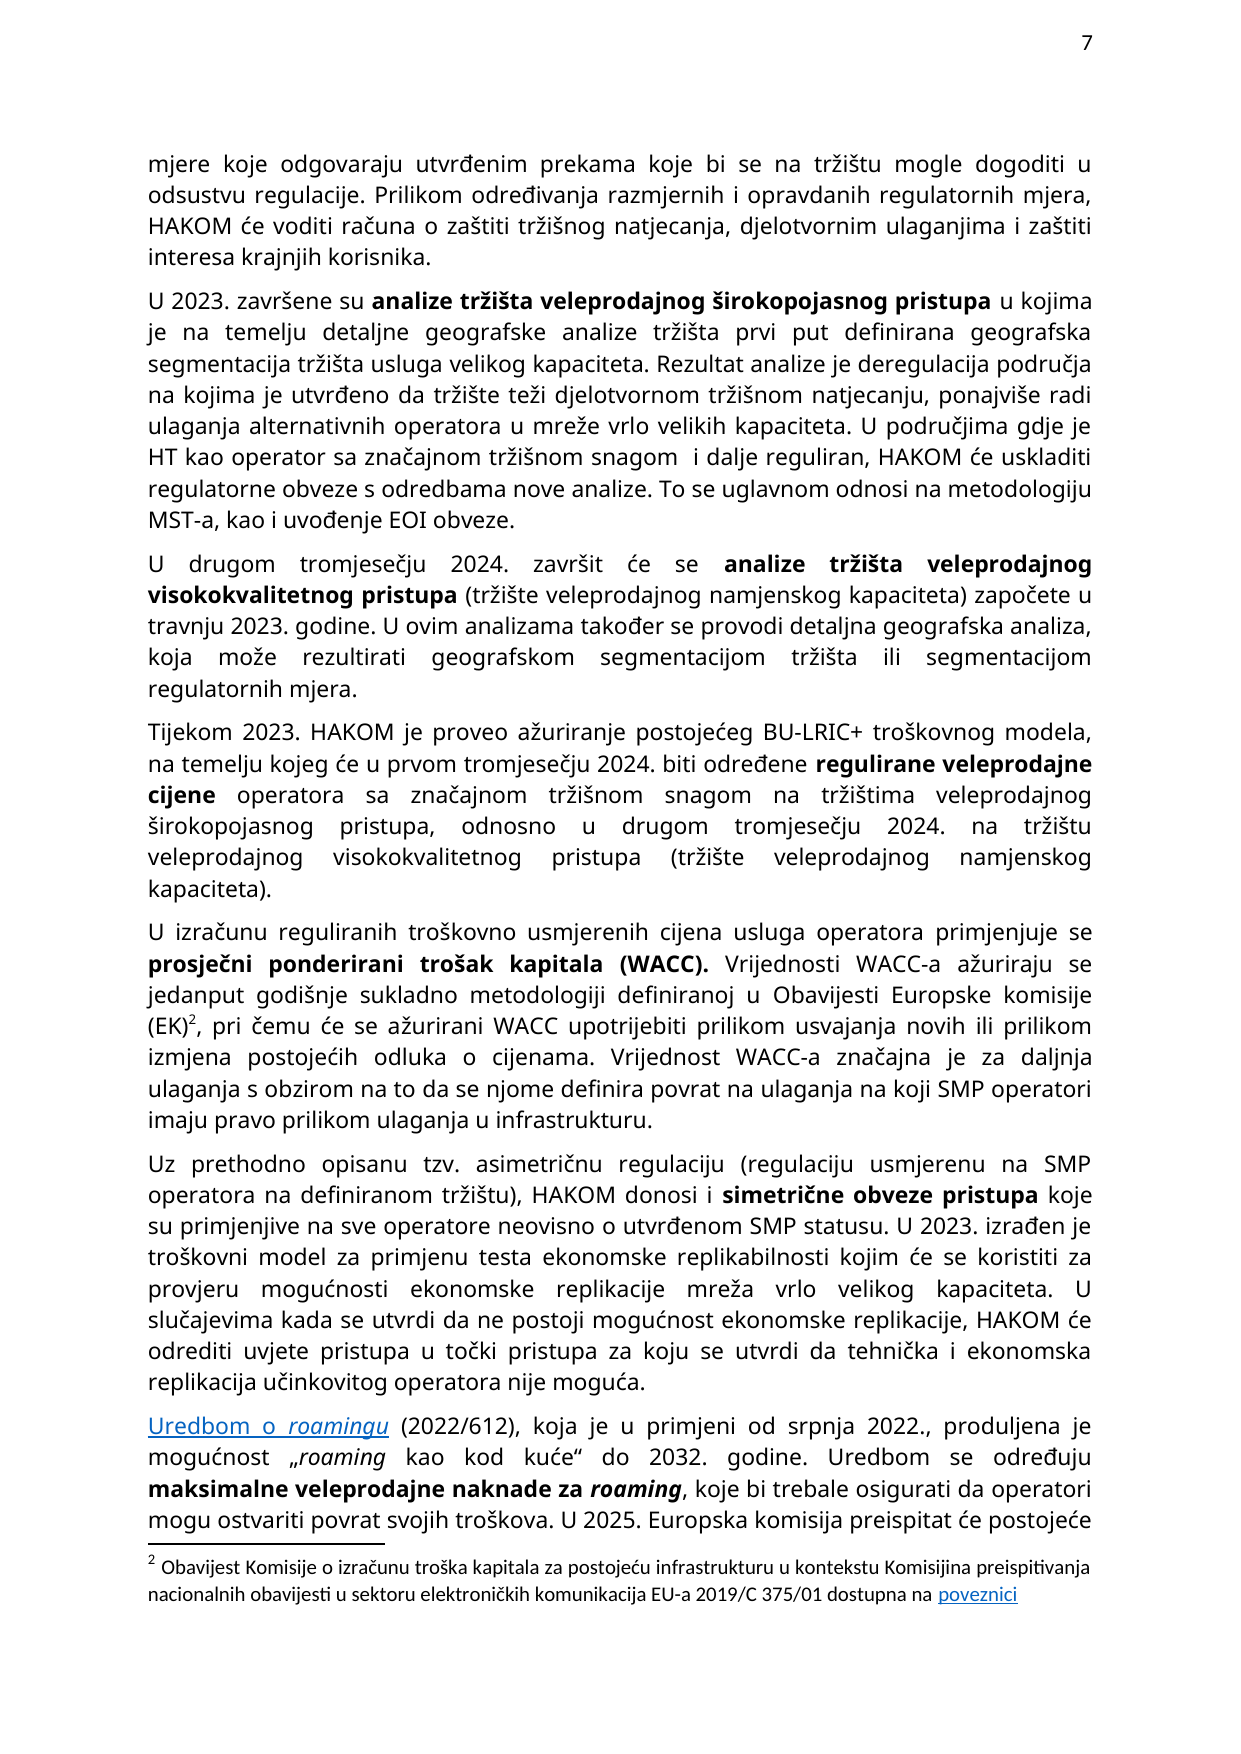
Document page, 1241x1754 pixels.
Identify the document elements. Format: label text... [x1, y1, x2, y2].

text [148, 148, 1093, 273]
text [148, 1410, 1093, 1535]
text U 2023. završene su analize tržišta veleprodajnog širokopojasnog pristupa u kojima je na temelju detaljne geografske analize tržišta prvi put definirana geografska segmentacija tržišta usluga velikog kapaciteta. Rezultat analize je deregulacija područja na kojima je utvrđeno da tržište teži djelotvornom tržišnom natjecanju, ponajviše radi ulaganja alternativnih operatora u mreže vrlo velikih kapaciteta. U područjima gdje je HT kao operator sa značajnom tržišnom snagom i dalje reguliran, HAKOM će uskladiti regulatorne obveze s odredbama nove analize. To se uglavnom odnosi na metodologiju MST-a, kao i uvođenje EOI obveze. [148, 285, 1093, 535]
text U drugom tromjesečju 2024. završit će se analize tržišta veleprodajnog visokokvalitetnog pristupa (tržište veleprodajnog namjenskog kapaciteta) započete u travnju 2023. godine. U ovim analizama također se provodi detaljna geografska analiza, koja može rezultirati geografskom segmentacijom tržišta ili segmentacijom regulatornih mjera. [148, 548, 1093, 704]
text Uz prethodno opisanu tzv. asimetričnu regulaciju (regulaciju usmjerenu na SMP operatora na definiranom tržištu), HAKOM donosi i simetrične obveze pristupa koje su primjenjive na sve operatore neovisno o utvrđenom SMP statusu. U 2023. izrađen je troškovni model za primjenu testa ekonomske replikabilnosti kojim će se koristiti za provjeru mogućnosti ekonomske replikacije mreža vrlo velikog kapaciteta. U slučajevima kada se utvrdi da ne postoji mogućnost ekonomske replikacije, HAKOM će odrediti uvjete pristupa u točki pristupa za koju se utvrdi da tehnička i ekonomska replikacija učinkovitog operatora nije moguća. [148, 1148, 1093, 1398]
text Tijekom 2023. HAKOM je proveo ažuriranje postojećeg BU-LRIC+ troškovnog modela, na temelju kojeg će u prvom tromjesečju 2024. biti određene regulirane veleprodajne cijene operatora sa značajnom tržišnom snagom na tržištima veleprodajnog širokopojasnog pristupa, odnosno u drugom tromjesečju 2024. na tržištu veleprodajnog visokokvalitetnog pristupa (tržište veleprodajnog namjenskog kapaciteta). [148, 716, 1093, 904]
text U izračunu reguliranih troškovno usmjerenih cijena usluga operatora primjenjuje se prosječni ponderirani trošak kapitala (WACC). Vrijednosti WACC-a ažuriraju se jedanput godišnje sukladno metodologiji definiranoj u Obavijesti Europske komisije (EK), pri čemu će se ažurirani WACC upotrijebiti prilikom usvajanja novih ili prilikom izmjena postojećih odluka o cijenama. Vrijednost WACC-a značajna je za daljnja ulaganja s obzirom na to da se njome definira povrat na ulaganja na koji SMP operatori imaju pravo prilikom ulaganja u infrastrukturu. [148, 916, 1093, 1135]
